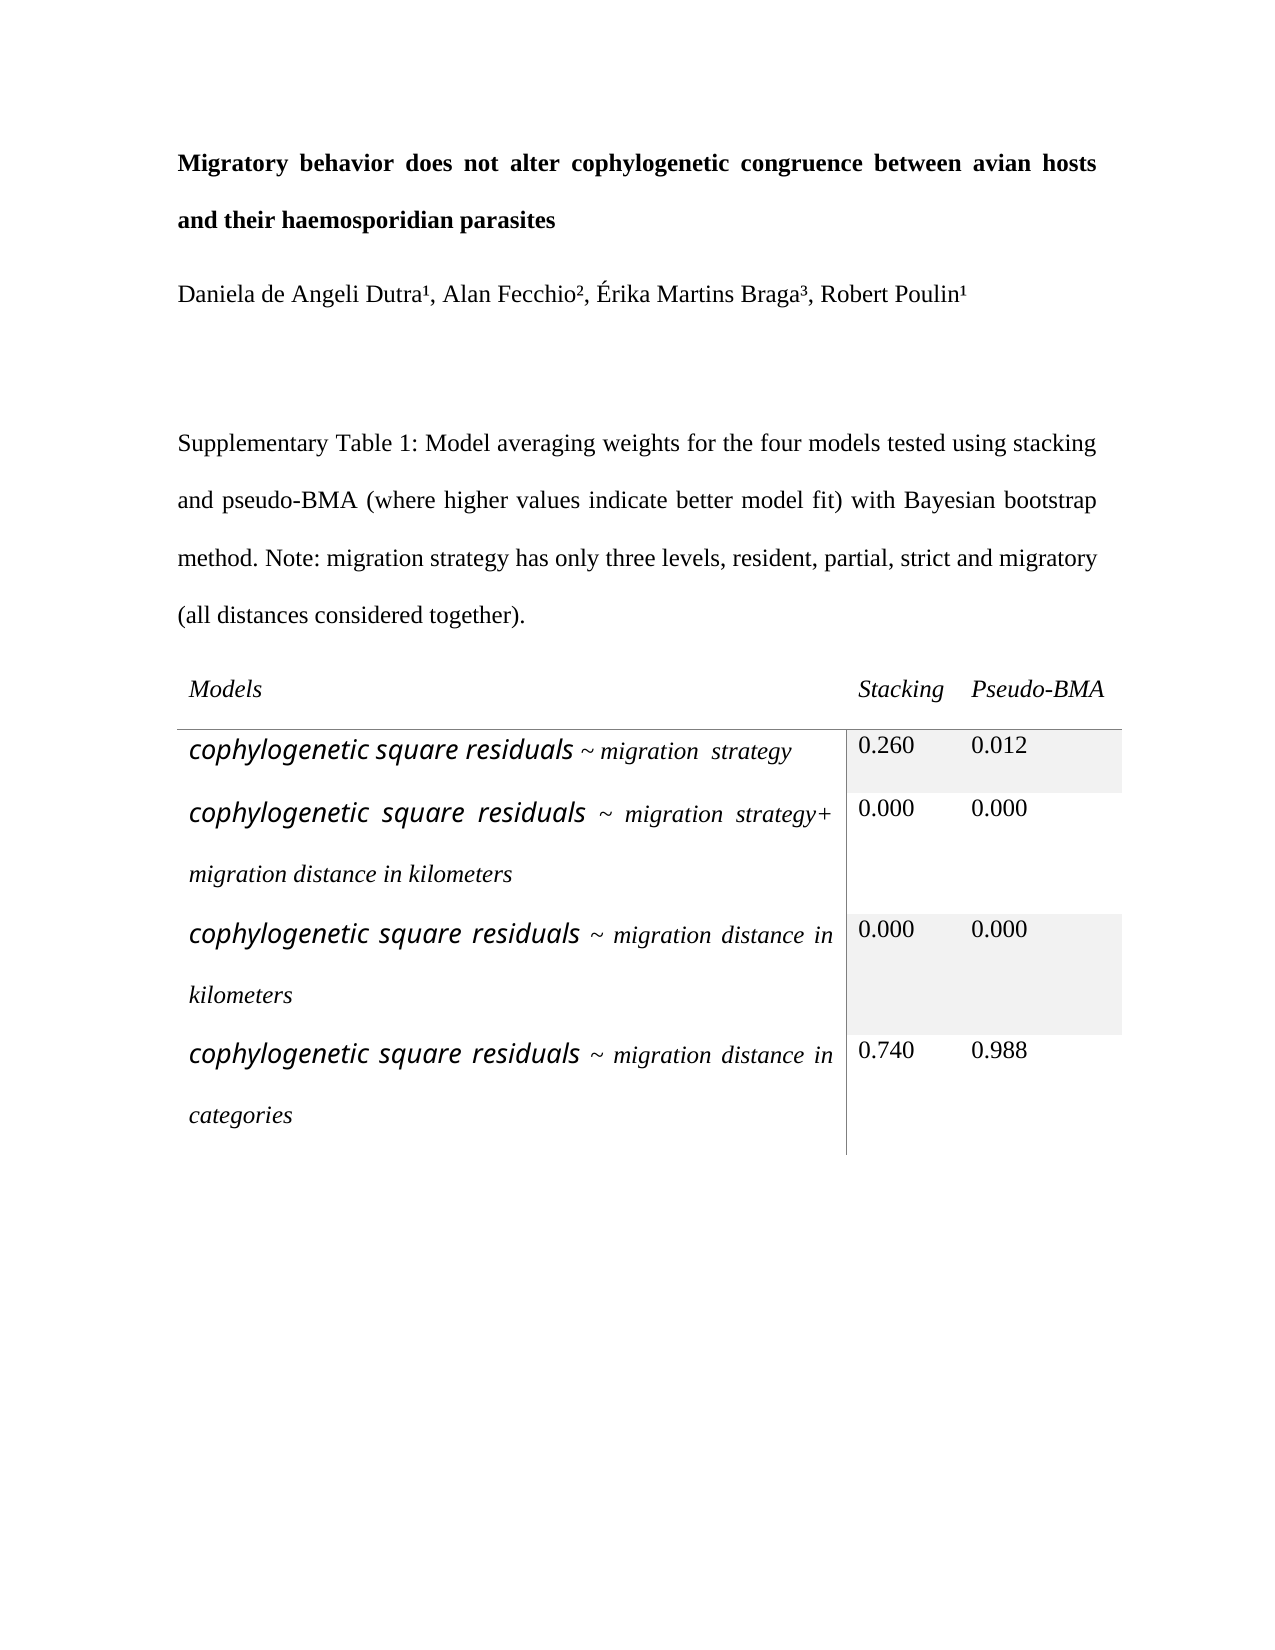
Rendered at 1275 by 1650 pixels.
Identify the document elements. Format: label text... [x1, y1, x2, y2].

table_cell 0.012 [960, 730, 1122, 793]
table_cell cophylogenetic square residuals ~ migration strategy [177, 730, 846, 793]
table_header Pseudo-BMA [960, 674, 1122, 729]
table_header Stacking [847, 674, 960, 729]
table_cell 0.740 [847, 1035, 960, 1155]
table_cell 0.000 [847, 794, 960, 914]
text Daniela de Angeli Dutra¹, Alan Fecchio², Érika Martins Braga³, Robert Poulin¹ [177, 279, 1098, 308]
table_cell 0.260 [847, 730, 960, 793]
table_cell 0.000 [960, 914, 1122, 1035]
text Supplementary Table 1: Model averaging weights for the four models tested using stacking and pseudo-BMA (where higher values indicate better model fit) with Bayesian bootstrap method. Note: migration strategy has only three levels, resident, partial, strict and migratory (all distances considered together). [177, 428, 1098, 629]
table_cell 0.988 [960, 1035, 1122, 1155]
table_cell cophylogenetic square residuals ~ migration distance in categories [177, 1035, 846, 1155]
table_cell cophylogenetic square residuals ~ migration distance in kilometers [177, 914, 846, 1035]
table_header Models [177, 674, 847, 729]
text Migratory behavior does not alter cophylogenetic congruence between avian hosts and their haemosporidian parasites [177, 148, 1098, 234]
table_cell 0.000 [960, 794, 1122, 914]
table_cell cophylogenetic square residuals ~ migration strategy+ migration distance in kilometers [177, 794, 846, 914]
table_cell 0.000 [847, 914, 960, 1035]
